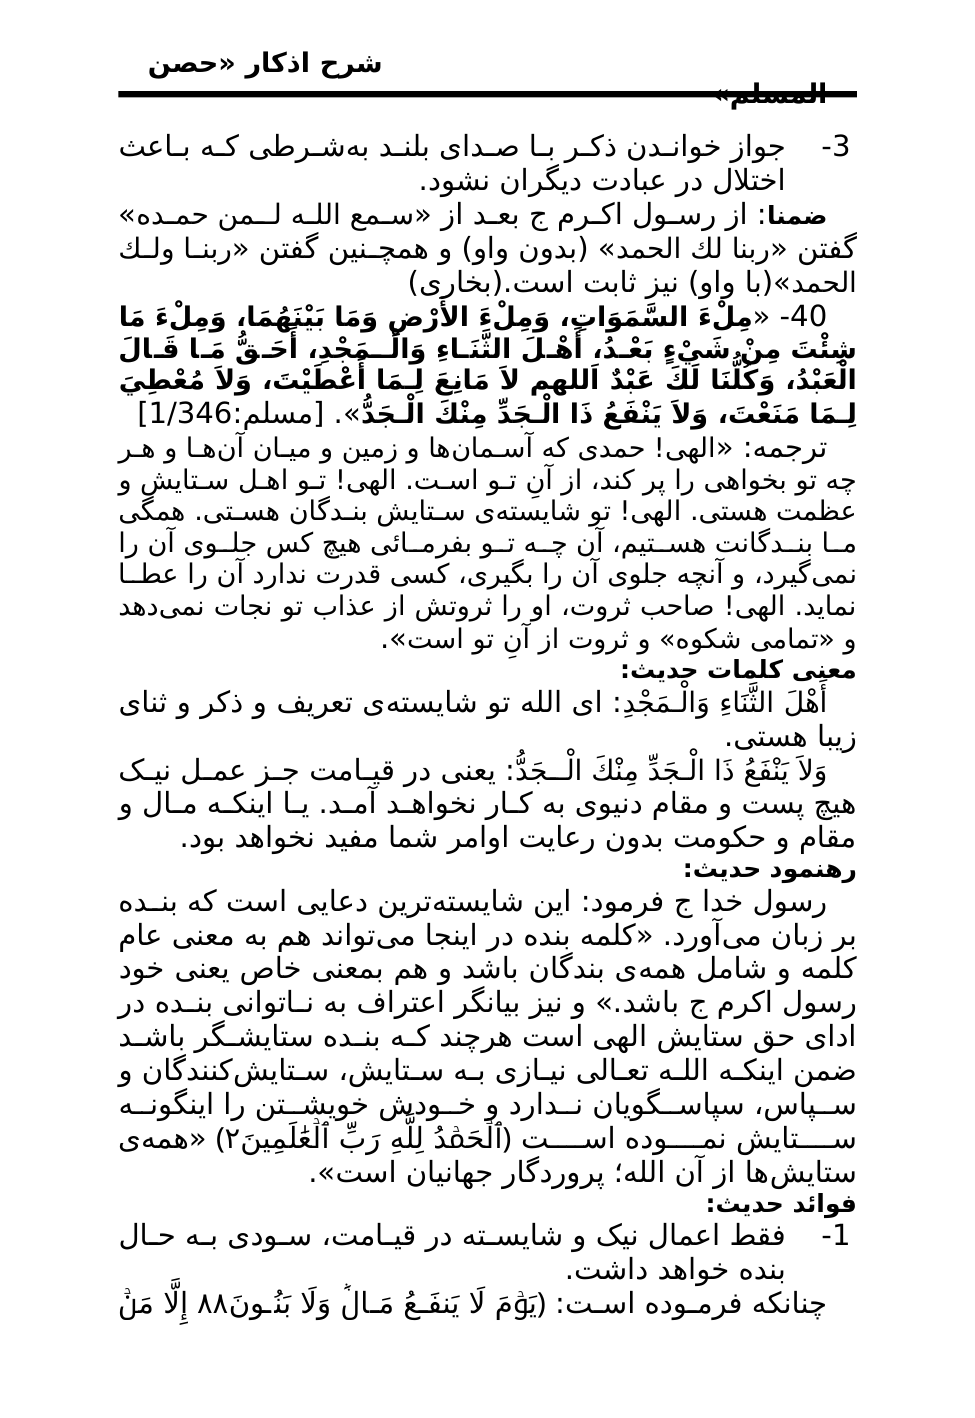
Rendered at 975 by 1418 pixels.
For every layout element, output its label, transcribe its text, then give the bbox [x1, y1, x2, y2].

text 40- «مِلْءَ السَّمَوَاتِ، وَمِلْءَ الأَرْضِ وَمَا بَيْنَهُمَا، وَمِلْءَ مَا شِئْتَ مِنْ شَيْءٍ بَعْدُ، أَهْلَ الثَّنَاءِ وَالْـمَجْدِ، أَحَقُّ مَا قَالَ الْعَبْدُ، وَكُلُّنَا لَكَ عَبْدٌ اَللهم لاَ مَانِعَ لِـمَا أَعْطَيْتَ، وَلاَ مُعْطِيَ لِـمَا مَنَعْتَ، وَلاَ يَنْفَعُ ذَا الْـجَدِّ مِنْكَ الْـجَدُّ». [مسلم:1/346] [118, 299, 857, 430]
list جواز خواندن ذکر با صدای بلند به‌شرطی که باعث اختلال در عبادت دیگران نشود. [118, 129, 821, 197]
text وَلاَ يَنْفَعُ ذَا الْـجَدِّ مِنْكَ الْـجَدُّ: یعنی در قیامت جز عمل نیک هیچ پست و مقام دنیوی به کار نخواهد آمد. یا اینکه مال و مقام و حکومت بدون رعایت اوامر شما مفید نخواهد بود. [118, 753, 857, 855]
text ضمنا: از رسول اکرم ج بعد از «سمع الله لـمن حمده» گفتن «ربنا لك الحمد» (بدون واو) و همچنین گفتن «ربنا ولك الحمد»(با واو) نیز ثابت است.(بخاری) [118, 197, 857, 299]
text أَهْلَ الثَّنَاءِ وَالْـمَجْدِ: ای الله تو شایسته‌ی تعریف و ذکر و ثنای زیبا هستی. [118, 685, 857, 753]
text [118, 1287, 857, 1321]
text رهنمود حدیث: [118, 855, 857, 884]
list فقط اعمال نیک و شایسته در قیامت، سودی به حال بنده خواهد داشت. [118, 1219, 821, 1287]
text معنی کلمات حدیث: [118, 656, 857, 685]
text ترجمه: «الهى! حمدى که آسمان‌ها و زمین و میان آن‌ها و هر چه تو بخواهى را پر کند، از آنِ تو است. الهى! تو اهل ستایش و عظمت هستى. الهى! تو شایسته‌ى ستایش بندگان هستى. همگى ما بندگانت هستیم، آن چه تو بفرمائى هیچ کس جلوى آن را نمى‌گیرد، و آنچه جلوى آن را بگیرى، کسى قدرت ندارد آن را عطا نماید. الهى! صاحب ثروت، او را ثروتش از عذاب تو نجات نمى‌دهد و «تمامى شکوه» و ثروت از آنِ تو است». [118, 430, 857, 656]
text رسول خدا ج فرمود: این شایسته‌ترین دعایی است که بنده بر زبان می‌آورد. «کلمه بنده در اینجا می‌تواند هم به معنی عام کلمه و شامل همه‌ی بندگان باشد و هم بمعنی خاص یعنی خود رسول اکرم ج باشد.» و نیز بیانگر اعتراف به ناتوانی بنده در ادای حق ستایش الهی است هرچند که بنده ستایشگر باشد ضمن اینکه الله تعالی نیازی به ستایش، ستایش‌کنندگان و سپاس، سپاسگویان ندارد و خودش خویشتن را اینگونه ستایش نموده است ﴿ٱلۡحَمۡدُ لِلَّهِ رَبِّ ٱلۡعَٰلَمِينَ٢﴾ «همه‌ی ستایش‌ها از آن الله؛ پروردگار جهانیان است». [118, 884, 857, 1189]
text فوائد حدیث: [118, 1189, 857, 1219]
